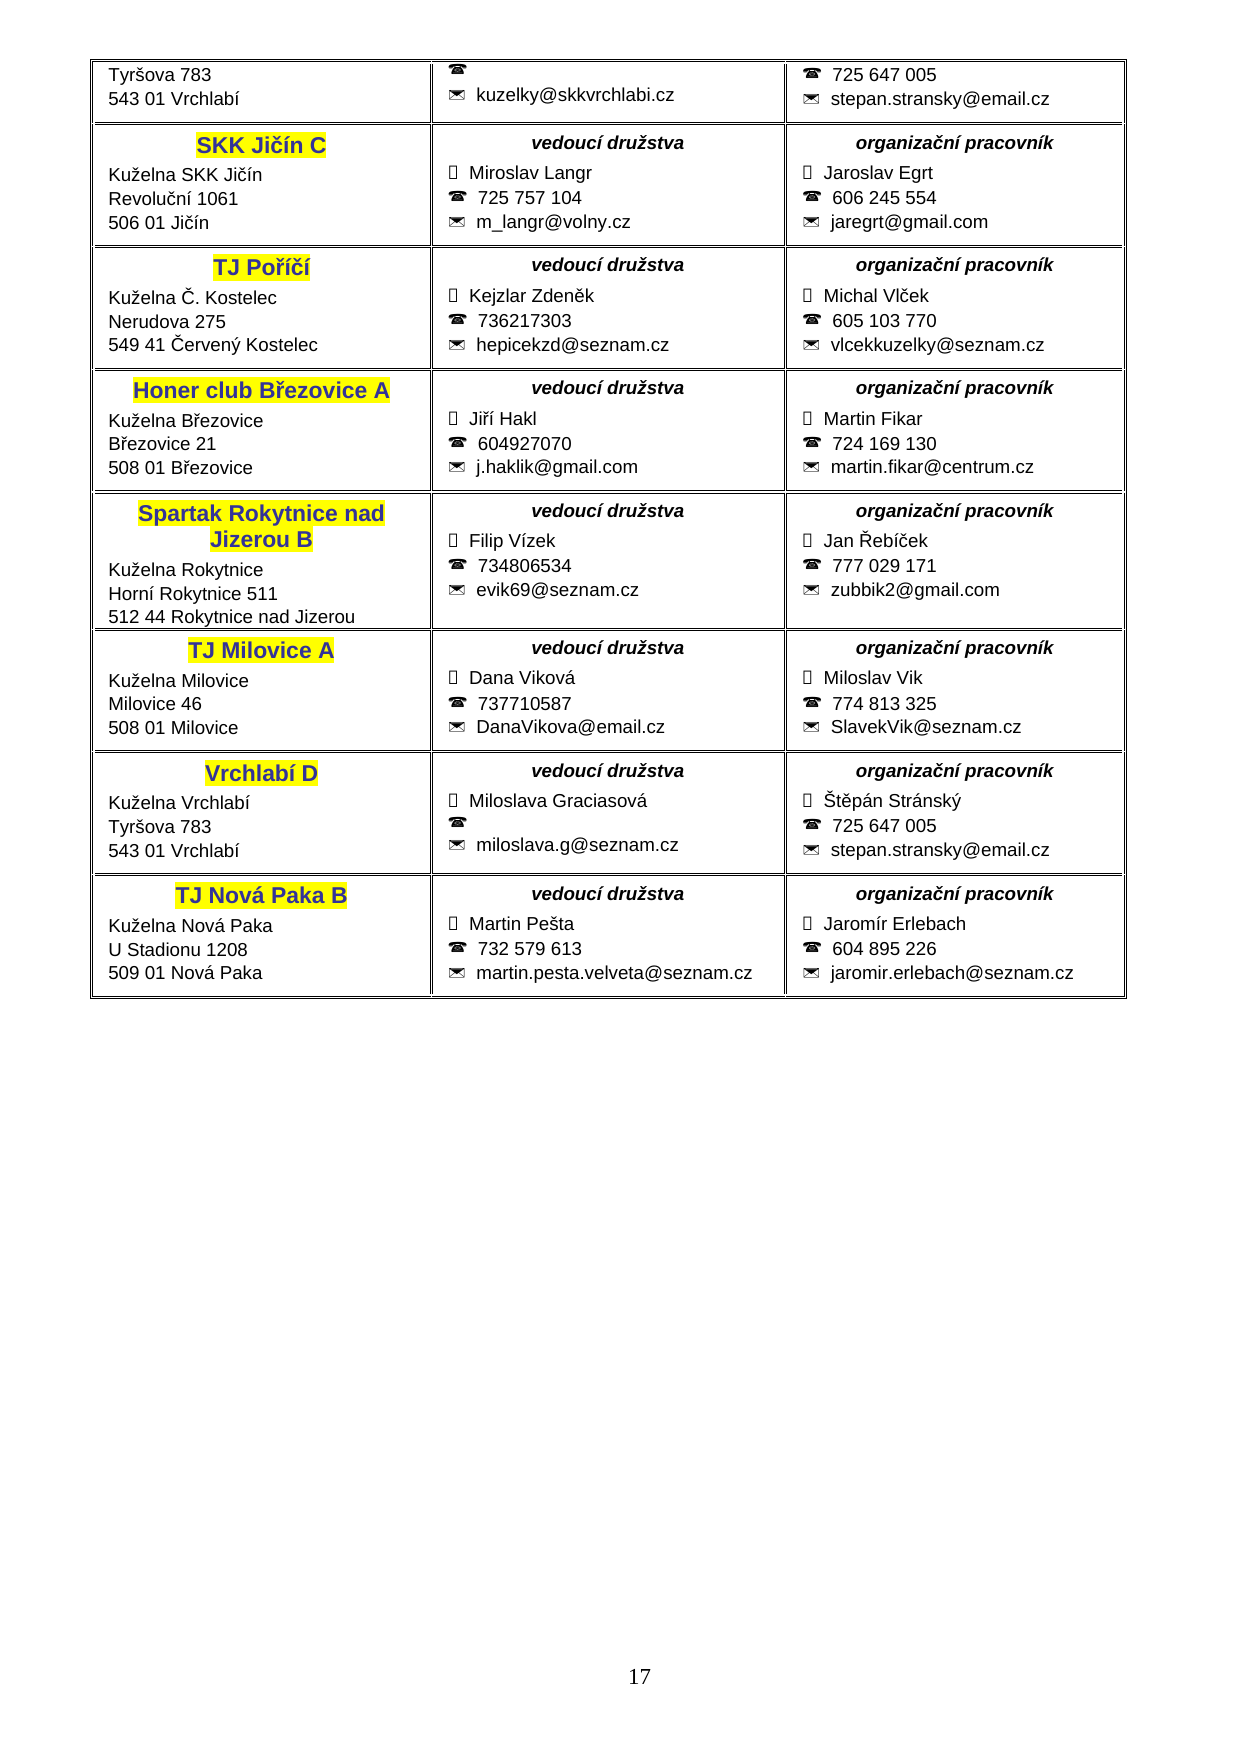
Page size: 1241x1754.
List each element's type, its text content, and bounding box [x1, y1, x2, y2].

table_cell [93, 62, 431, 122]
table_cell organizační pracovník 👤 Miloslav Vik 774 813 325 SlavekVik@seznam.cz [787, 628, 1124, 750]
table_cell vedoucí družstva 👤 Jiří Hakl 604927070 j.haklik@gmail.com [433, 371, 784, 490]
table_cell organizační pracovník 👤 Martin Fikar 724 169 130 martin.fikar@centrum.cz [787, 368, 1124, 490]
table_cell organizační pracovník 👤 Jan Řebíček 777 029 171 zubbik2@gmail.com [786, 490, 1125, 627]
table_cell Spartak Rokytnice nad Jizerou B Kuželna Rokytnice Horní Rokytnice 511 512 44 Rokytnice nad Jizerou [92, 490, 431, 627]
table_cell TJ Poříčí Kuželna Č. Kostelec Nerudova 275 549 41 Červený Kostelec [92, 245, 431, 368]
table_cell vedoucí družstva 👤 Dana Viková 737710587 DanaVikova@email.cz [433, 631, 784, 750]
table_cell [786, 62, 1124, 122]
table_cell TJ Nová Paka B Kuželna Nová Paka U Stadionu 1208 509 01 Nová Paka [92, 873, 431, 996]
table_cell SKK Jičín C Kuželna SKK Jičín Revoluční 1061 506 01 Jičín [92, 122, 431, 245]
table_cell TJ Milovice A Kuželna Milovice Milovice 46 508 01 Milovice [93, 628, 430, 750]
table_cell organizační pracovník 👤 Jaromír Erlebach 604 895 226 jaromir.erlebach@seznam.cz [786, 873, 1125, 996]
table_cell vedoucí družstva 👤 Kejzlar Zdeněk 736217303 hepicekzd@seznam.cz [433, 248, 784, 368]
table_cell vedoucí družstva 👤 Martin Pešta 732 579 613 martin.pesta.velveta@seznam.cz [431, 873, 786, 996]
table_cell vedoucí družstva 👤 Miloslava Graciasová miloslava.g@seznam.cz [433, 753, 784, 873]
table_cell Honer club Březovice A Kuželna Březovice Březovice 21 508 01 Březovice [93, 368, 430, 490]
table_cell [431, 60, 786, 122]
table_cell Vrchlabí D Kuželna Vrchlabí Tyršova 783 543 01 Vrchlabí [92, 750, 431, 873]
table_cell organizační pracovník 👤 Michal Vlček 605 103 770 vlcekkuzelky@seznam.cz [786, 245, 1125, 368]
table_cell vedoucí družstva 👤 Filip Vízek 734806534 evik69@seznam.cz [433, 494, 784, 627]
table_cell organizační pracovník 👤 Jaroslav Egrt 606 245 554 jaregrt@gmail.com [786, 122, 1125, 245]
table_cell organizační pracovník 👤 Štěpán Stránský 725 647 005 stepan.stransky@email.cz [786, 750, 1125, 873]
table_cell vedoucí družstva 👤 Miroslav Langr 725 757 104 m_langr@volny.cz [433, 125, 784, 245]
